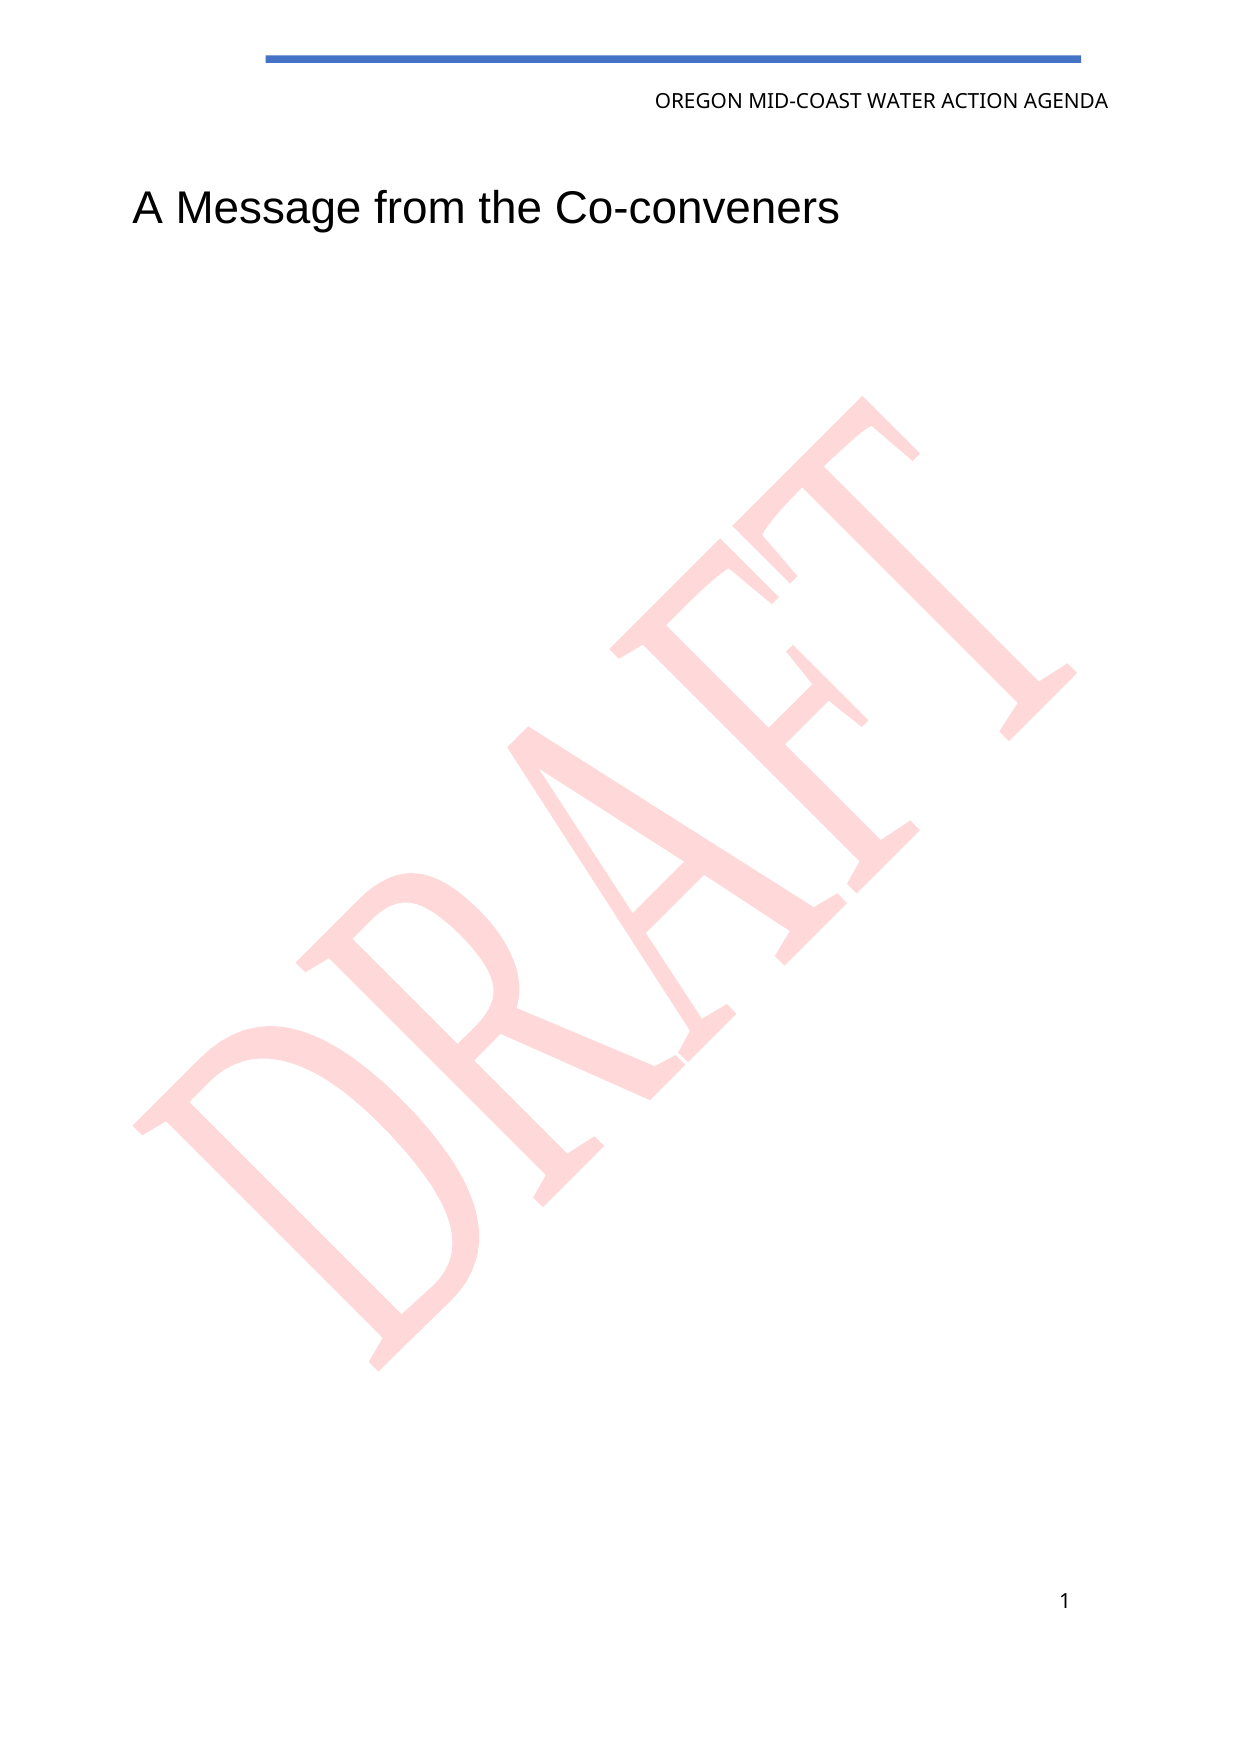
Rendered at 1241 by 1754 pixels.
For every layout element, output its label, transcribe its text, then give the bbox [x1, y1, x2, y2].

subtitle A Message from the Co-conveners [132, 180, 1108, 233]
